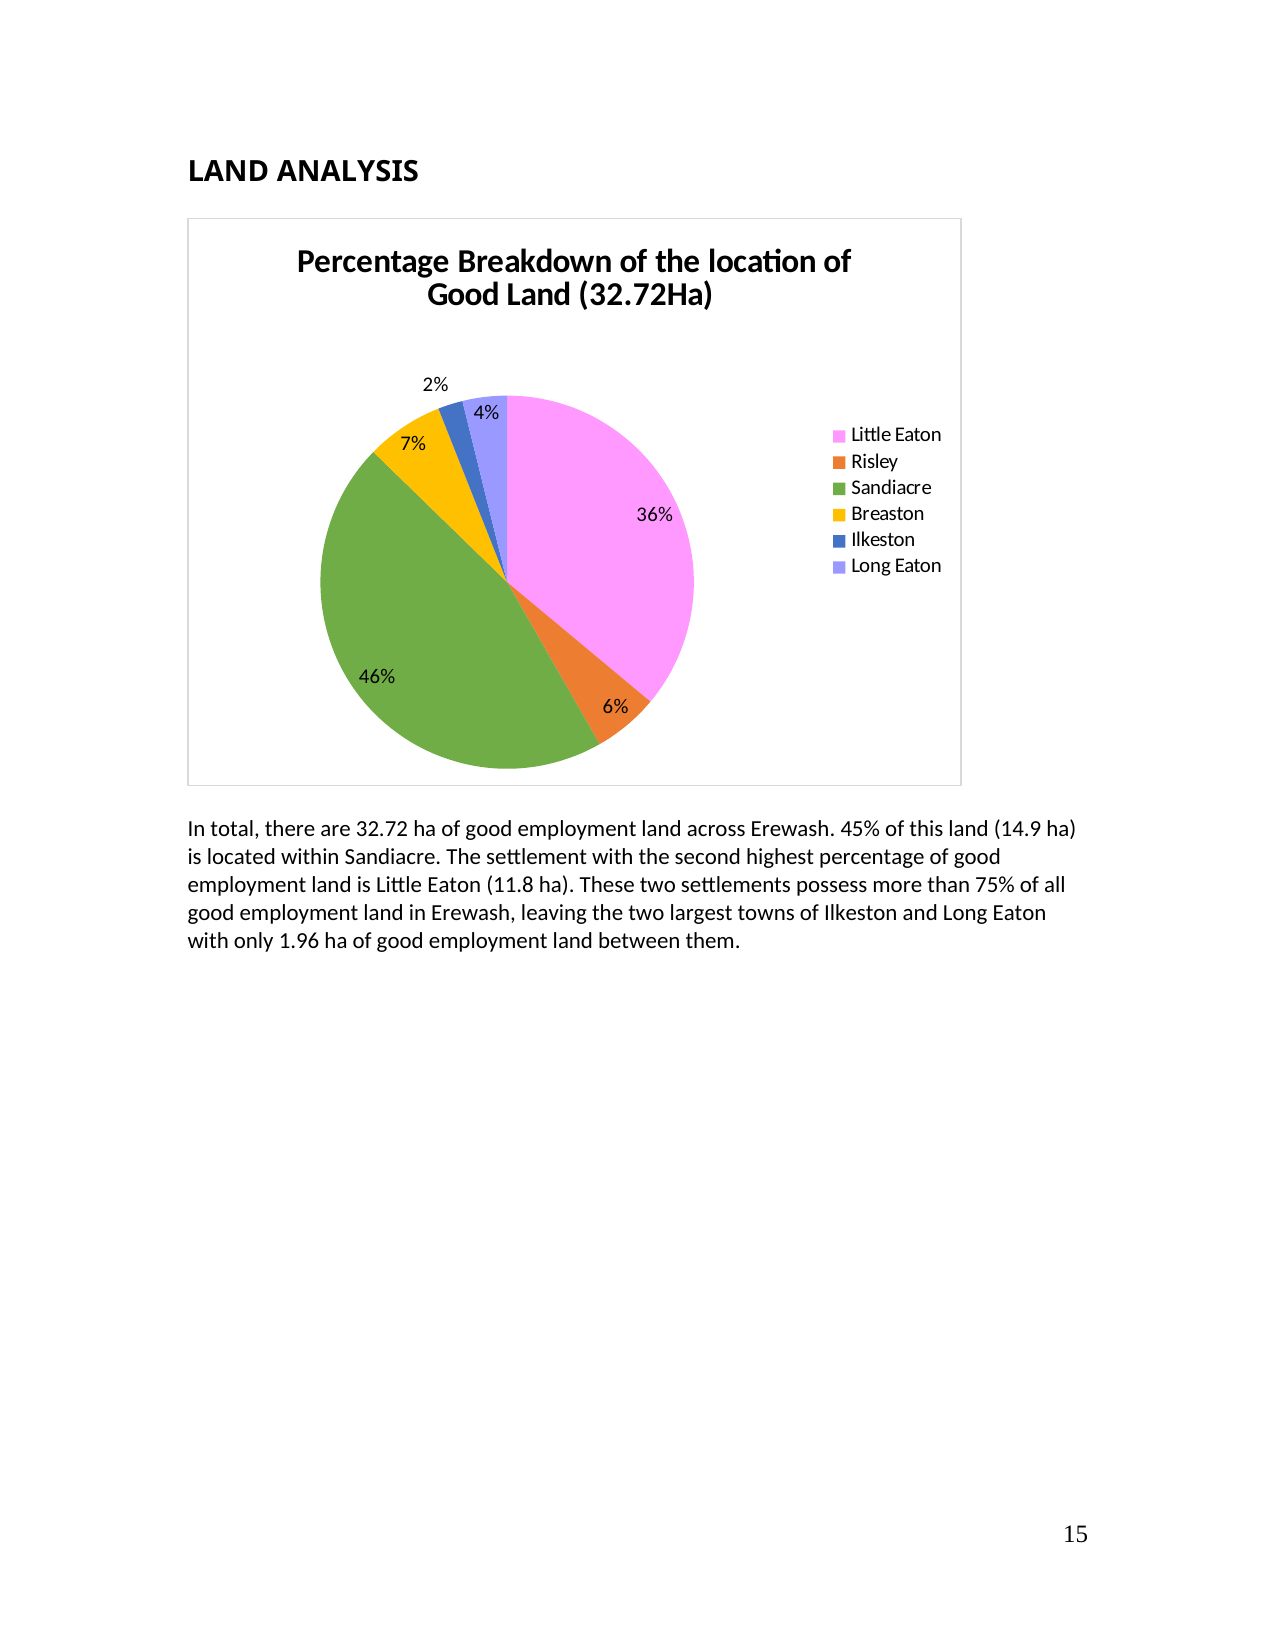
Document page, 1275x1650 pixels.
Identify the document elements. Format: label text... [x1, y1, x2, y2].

text In total, there are 32.72 ha of good employment land across Erewash. 45% of this land (14.9 ha) is located within Sandiacre. The settlement with the second highest percentage of good employment land is Little Eaton (11.8 ha). These two settlements possess more than 75% of all good employment land in Erewash, leaving the two largest towns of Ilkeston and Long Eaton with only 1.96 ha of good employment land between them. [187, 814, 1088, 954]
subtitle LAND ANALYSIS [187, 150, 1088, 190]
